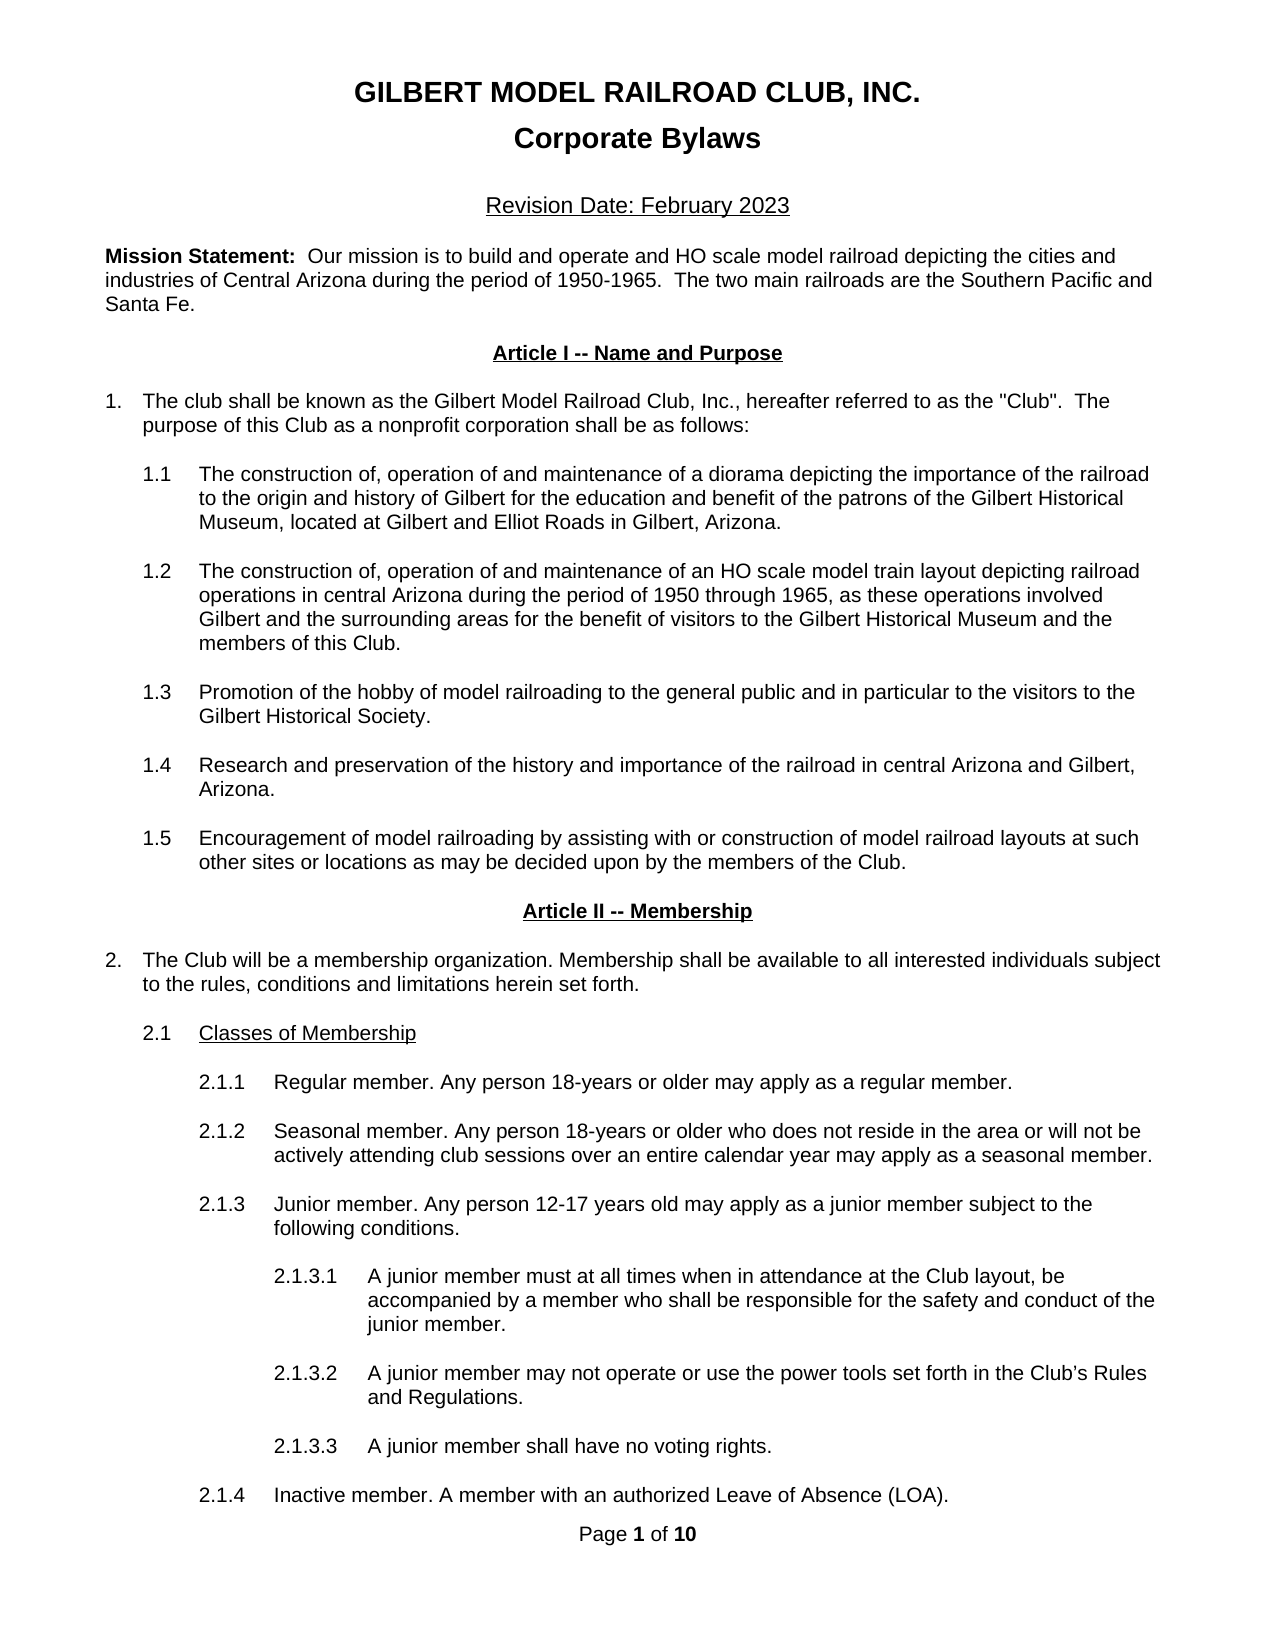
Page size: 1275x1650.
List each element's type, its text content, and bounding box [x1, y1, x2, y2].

text Article II -- Membership [105, 899, 1170, 923]
text Revision Date: February 2023 [105, 192, 1170, 218]
text 2.1.3 Junior member. Any person 12-17 years old may apply as a junior member subject to the following conditions. [199, 1191, 1170, 1239]
text 2.1.4 Inactive member. A member with an authorized Leave of Absence (LOA). [199, 1483, 1170, 1507]
text 2. The Club will be a membership organization. Membership shall be available to all interested individuals subject to the rules, conditions and limitations herein set forth. [105, 948, 1170, 996]
text 1.5 Encouragement of model railroading by assisting with or construction of model railroad layouts at such other sites or locations as may be decided upon by the members of the Club. [142, 826, 1170, 874]
text Mission Statement: Our mission is to build and operate and HO scale model railroad depicting the cities and industries of Central Arizona during the period of 1950-1965. The two main railroads are the Southern Pacific and Santa Fe. [105, 243, 1170, 315]
text 2.1.3.3 A junior member shall have no voting rights. [274, 1434, 1170, 1458]
text 2.1.3.1 A junior member must at all times when in attendance at the Club layout, be accompanied by a member who shall be responsible for the safety and conduct of the junior member. [274, 1264, 1170, 1336]
text 1.4 Research and preservation of the history and importance of the railroad in central Arizona and Gilbert, Arizona. [142, 753, 1170, 801]
text 1.2 The construction of, operation of and maintenance of an HO scale model train layout depicting railroad operations in central Arizona during the period of 1950 through 1965, as these operations involved Gilbert and the surrounding areas for the benefit of visitors to the Gilbert Historical Museum and the members of this Club. [142, 559, 1170, 655]
text Article I -- Name and Purpose [105, 340, 1170, 364]
text 2.1.2 Seasonal member. Any person 18-years or older who does not reside in the area or will not be actively attending club sessions over an entire calendar year may apply as a seasonal member. [199, 1118, 1170, 1166]
text 2.1.1 Regular member. Any person 18-years or older may apply as a regular member. [199, 1069, 1170, 1093]
text 1.1 The construction of, operation of and maintenance of a diorama depicting the importance of the railroad to the origin and history of Gilbert for the education and benefit of the patrons of the Gilbert Historical Museum, located at Gilbert and Elliot Roads in Gilbert, Arizona. [142, 462, 1170, 534]
text 2.1.3.2 A junior member may not operate or use the power tools set forth in the Club’s Rules and Regulations. [274, 1361, 1170, 1409]
text 1.3 Promotion of the hobby of model railroading to the general public and in particular to the visitors to the Gilbert Historical Society. [142, 680, 1170, 728]
list The club shall be known as the Gilbert Model Railroad Club, Inc., hereafter referred to as the "Club". The purpose of this Club as a nonprofit corporation shall be as follows: [105, 389, 1170, 437]
text 2.1 Classes of Membership [142, 1021, 1170, 1044]
